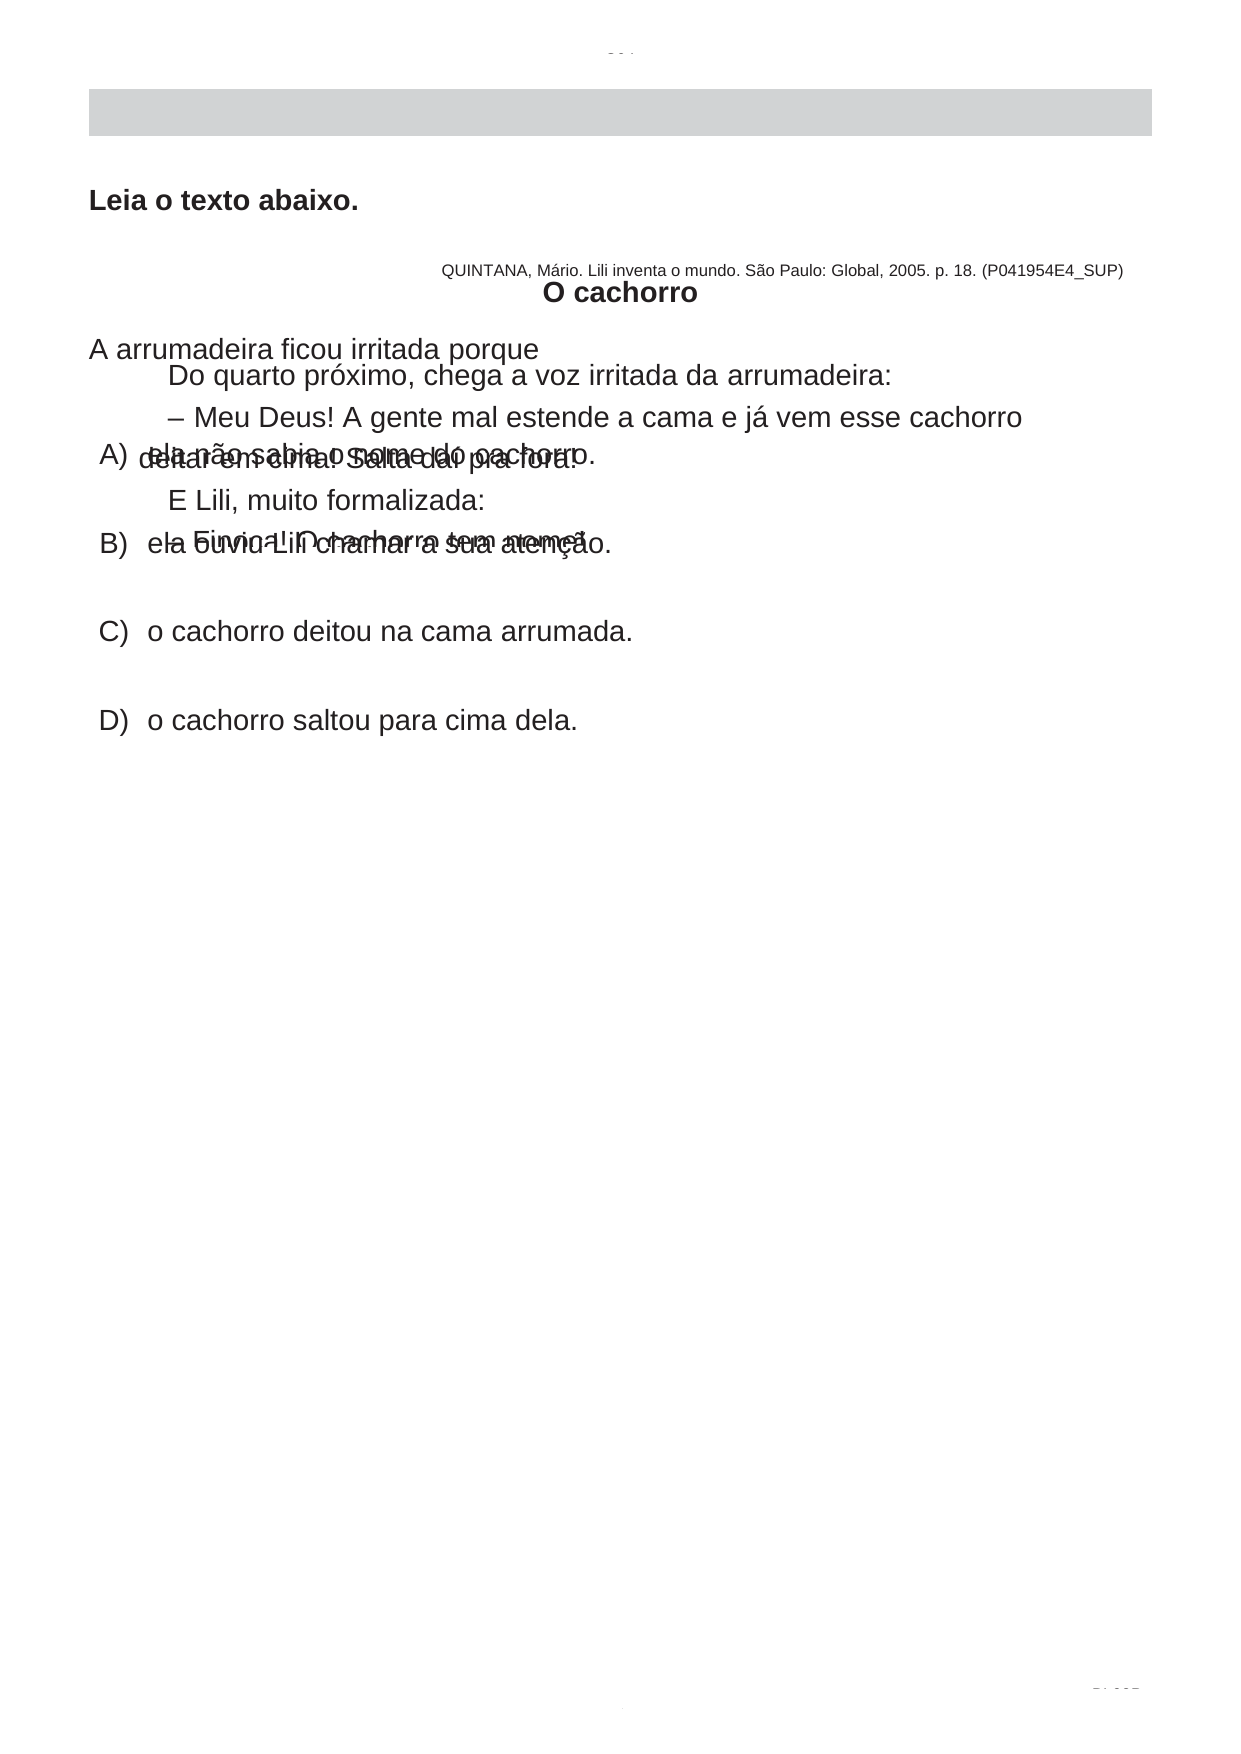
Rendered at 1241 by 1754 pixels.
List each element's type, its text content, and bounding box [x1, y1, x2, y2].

list ela ouviu Lili chamar a sua atenção. [99, 526, 1163, 559]
list o cachorro deitou na cama arrumada. [98, 614, 1163, 648]
list o cachorro saltou para cima dela. [98, 703, 1163, 736]
list ela não sabia o nome do cachorro. [99, 437, 1163, 471]
subtitle Leia o texto abaixo. [88, 183, 1163, 217]
text QUINTANA, Mário. Lili inventa o mundo. São Paulo: Global, 2005. p. 18. (P041954E4_SUP) [441, 261, 1163, 280]
text A arrumadeira ficou irritada porque [88, 332, 1163, 366]
